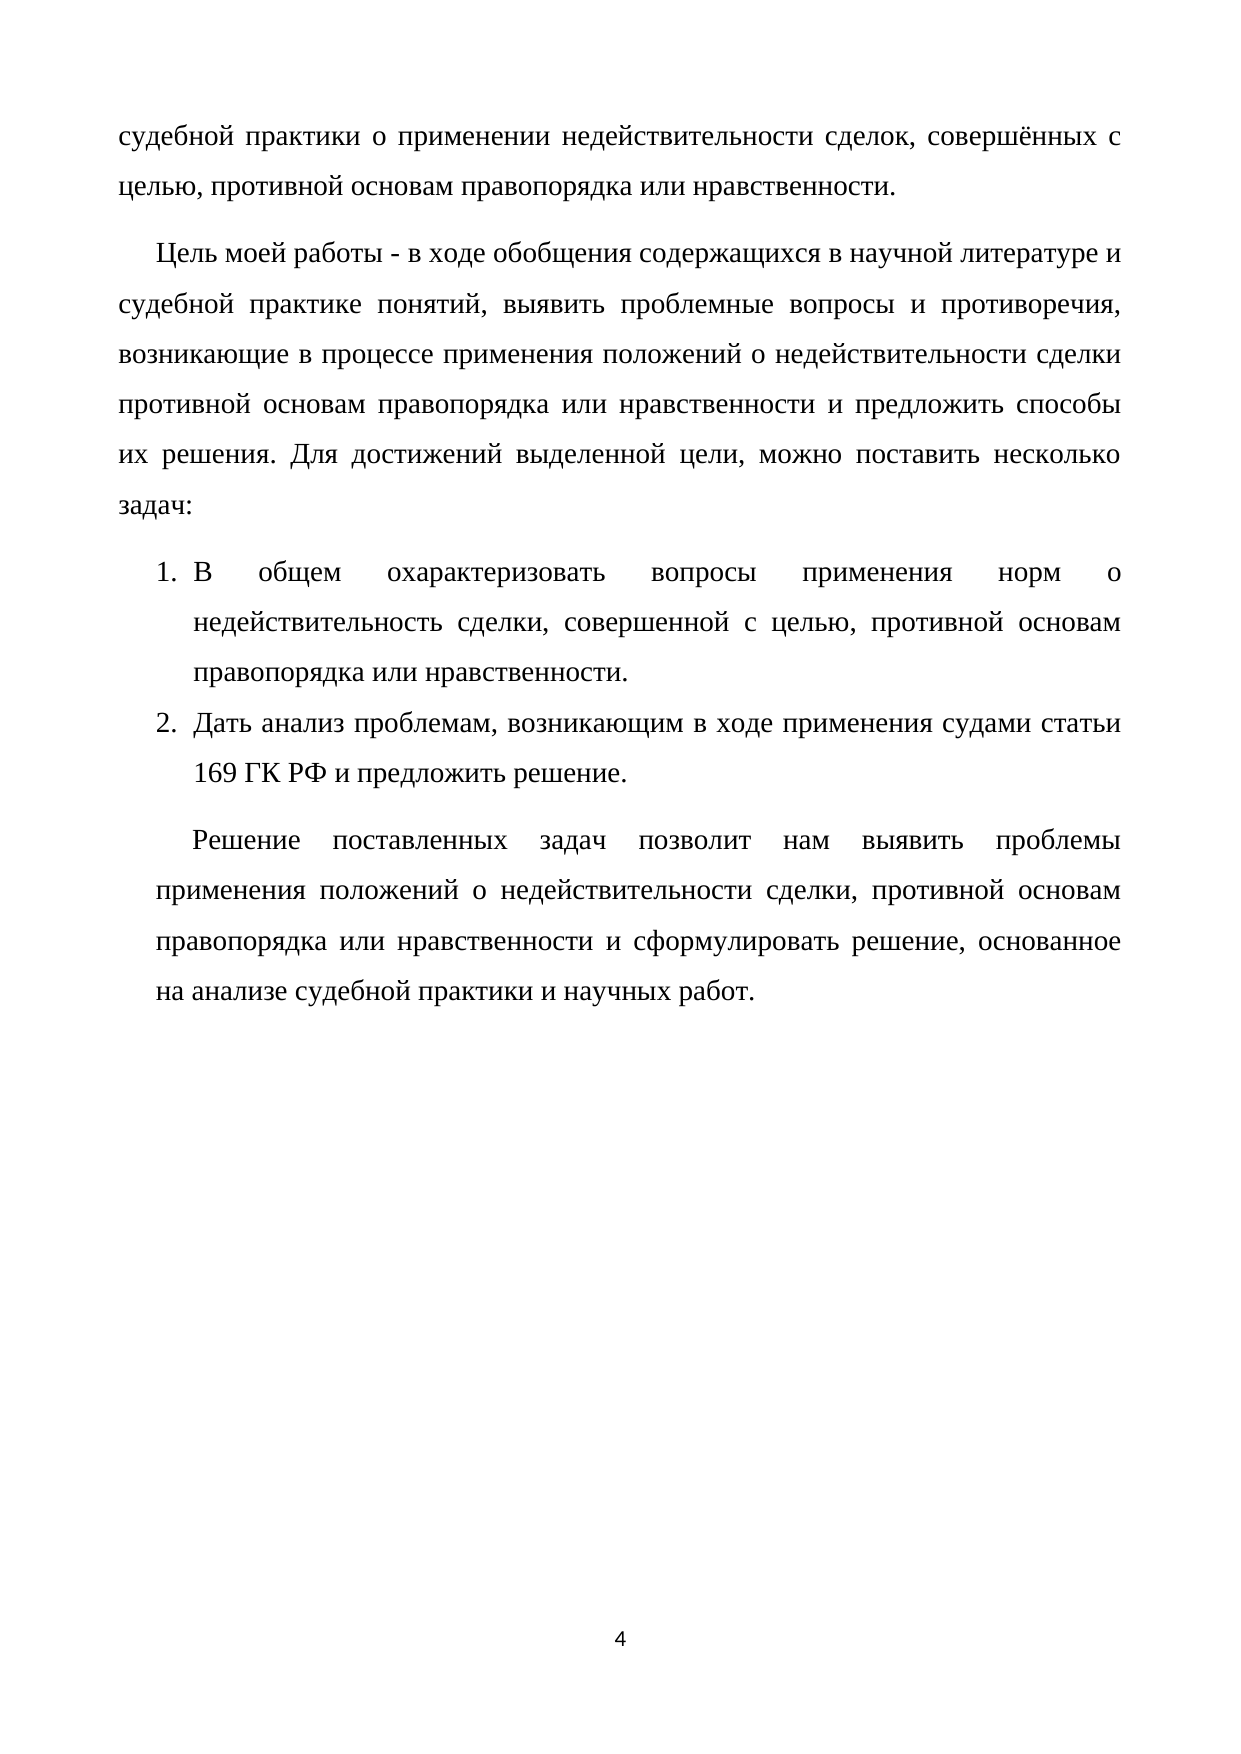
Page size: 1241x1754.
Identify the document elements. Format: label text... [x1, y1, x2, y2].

list Дать анализ проблемам, возникающим в ходе применения судами статьи 169 ГК РФ и предложить решение. [156, 705, 1122, 789]
text Решение поставленных задач позволит нам выявить проблемы применения положений о недействительности сделки, противной основам правопорядка или нравственности и сформулировать решение, основанное на анализе судебной практики и научных работ. [156, 822, 1122, 1007]
text Цель моей работы - в ходе обобщения содержащихся в научной литературе и судебной практике понятий, выявить проблемные вопросы и противоречия, возникающие в процессе применения положений о недействительности сделки противной основам правопорядка или нравственности и предложить способы их решения. Для достижений выделенной цели, можно поставить несколько задач: [118, 235, 1122, 521]
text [118, 118, 1122, 202]
list В общем охарактеризовать вопросы применения норм о недействительность сделки, совершенной с целью, противной основам правопорядка или нравственности. [156, 554, 1122, 688]
